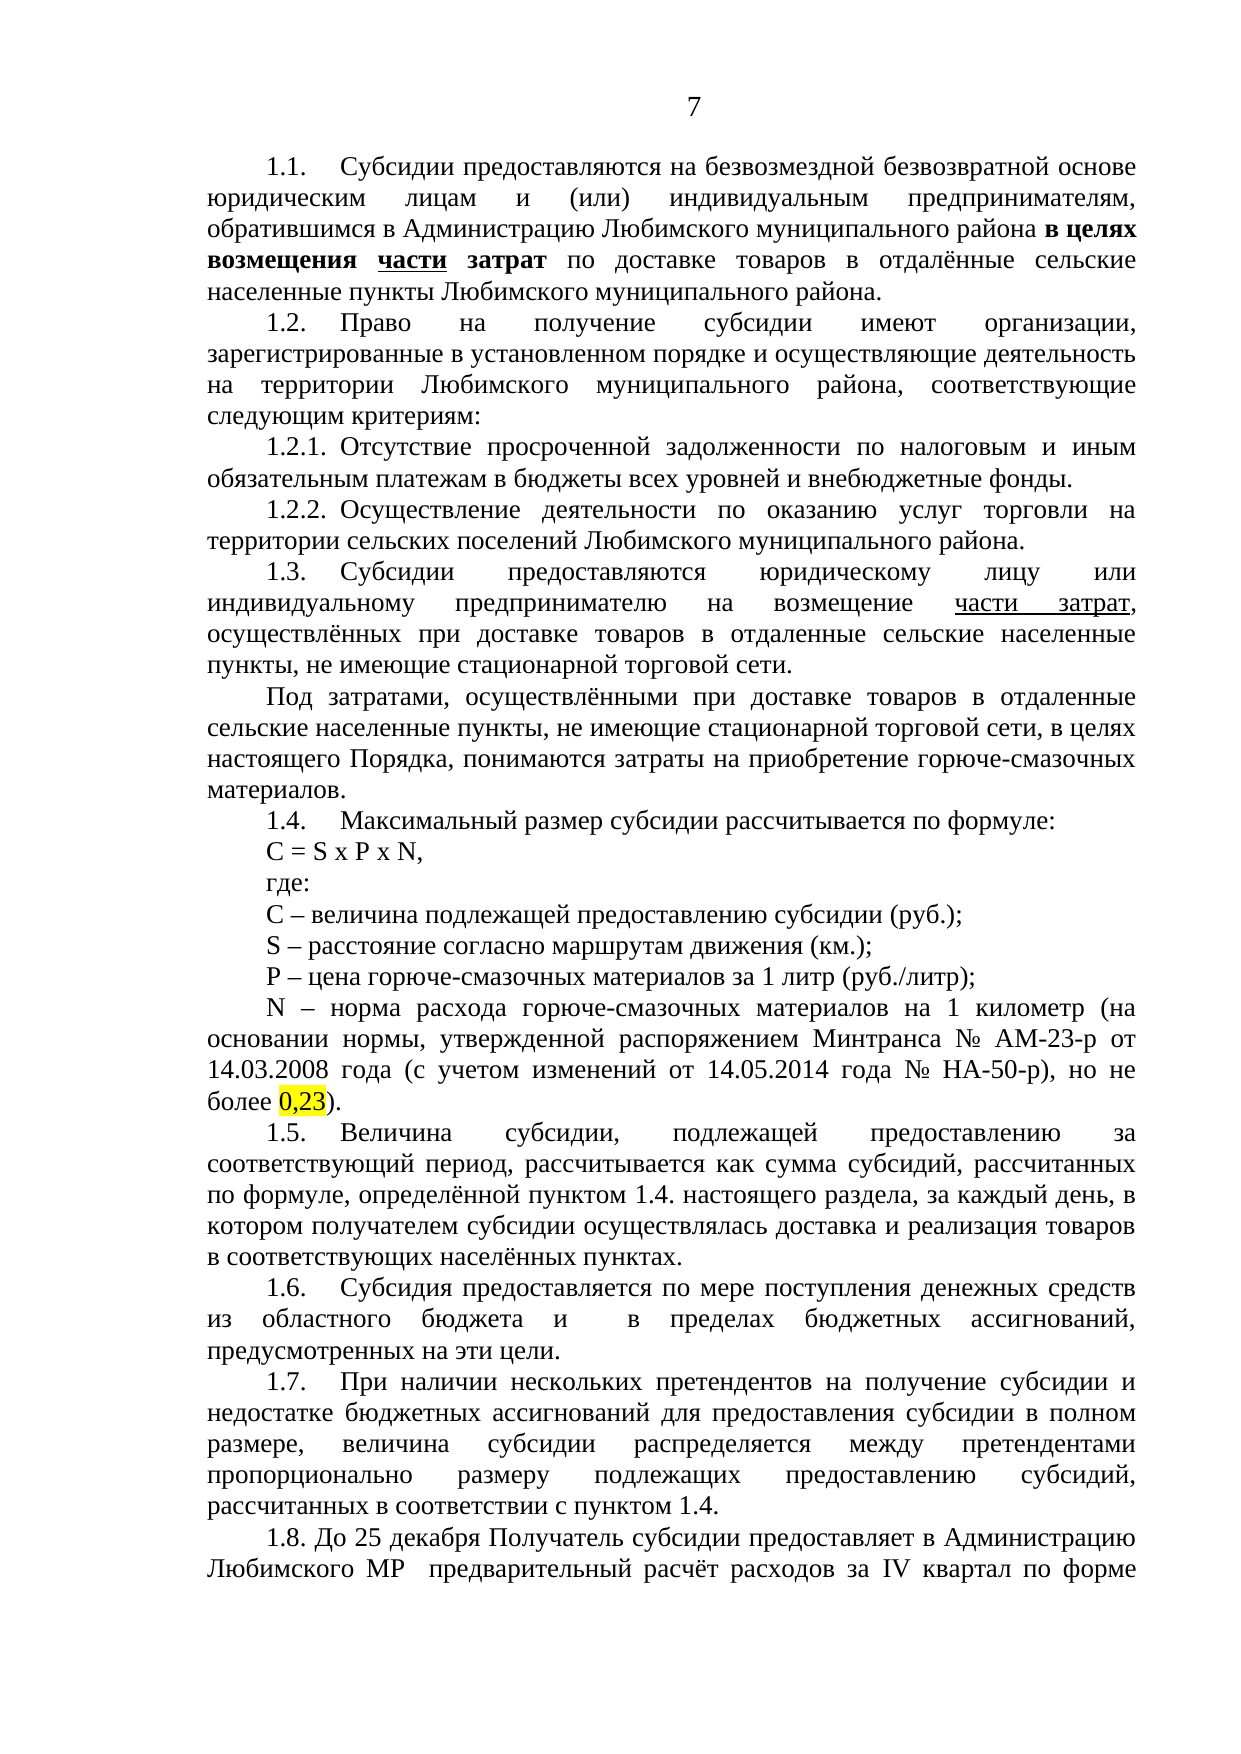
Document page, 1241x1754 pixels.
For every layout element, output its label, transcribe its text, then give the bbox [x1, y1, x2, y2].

text S – расстояние согласно маршрутам движения (км.); [207, 929, 1137, 960]
text C = S x P x N, [207, 835, 1137, 867]
text 1.5. Величина субсидии, подлежащей предоставлению за соответствующий период, рассчитывается как сумма субсидий, рассчитанных по формуле, определённой пунктом 1.4. настоящего раздела, за каждый день, в котором получателем субсидии осуществлялась доставка и реализация товаров в соответствующих населённых пунктах. [207, 1116, 1137, 1271]
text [207, 1521, 1137, 1583]
text N – норма расхода горюче-смазочных материалов на (на основании нормы, утвержденной распоряжением Минтранса № АМ-23-р от 14.03.2008 года (с учетом изменений от 14.05.2014 года № НА-50-р), но не более 0,23). [207, 991, 1137, 1116]
text 1.1. Субсидии предоставляются на безвозмездной безвозвратной основе юридическим лицам и (или) индивидуальным предпринимателям, обратившимся в Администрацию Любимского муниципального района в целях возмещения части затрат по доставке товаров в отдалённые сельские населенные пункты Любимского муниципального района. [207, 150, 1137, 306]
text Под затратами, осуществлёнными при доставке товаров в отдаленные сельские населенные пункты, не имеющие стационарной торговой сети, в целях настоящего Порядка, понимаются затраты на приобретение горюче-смазочных материалов. [207, 680, 1137, 804]
text 1.2.1. Отсутствие просроченной задолженности по налоговым и иным обязательным платежам в бюджеты всех уровней и внебюджетные фонды. [207, 431, 1137, 493]
text 1.2.2. Осуществление деятельности по оказанию услуг торговли на территории сельских поселений Любимского муниципального района. [207, 493, 1137, 555]
text 1.2. Право на получение субсидии имеют организации, зарегистрированные в установленном порядке и осуществляющие деятельность на территории Любимского муниципального района, соответствующие следующим критериям: [207, 306, 1137, 431]
text 1.4. Максимальный размер субсидии рассчитывается по формуле: [207, 804, 1137, 835]
text где: [207, 867, 1137, 898]
text 1.6. Субсидия предоставляется по мере поступления денежных средств из областного бюджета и в пределах бюджетных ассигнований, предусмотренных на эти цели. [207, 1271, 1137, 1365]
text 1.3. Субсидии предоставляются юридическому лицу или индивидуальному предпринимателю на возмещение части затрат, осуществлённых при доставке товаров в отдаленные сельские населенные пункты, не имеющие стационарной торговой сети. [207, 555, 1137, 680]
text 1.7. При наличии нескольких претендентов на получение субсидии и недостатке бюджетных ассигнований для предоставления субсидии в полном размере, величина субсидии распределяется между претендентами пропорционально размеру подлежащих предоставлению субсидий, рассчитанных в соответствии с пунктом 1.4. [207, 1365, 1137, 1521]
text Р – цена горюче-смазочных материалов за (руб./литр); [207, 960, 1137, 991]
text С – величина подлежащей предоставлению субсидии (руб.); [207, 898, 1137, 929]
